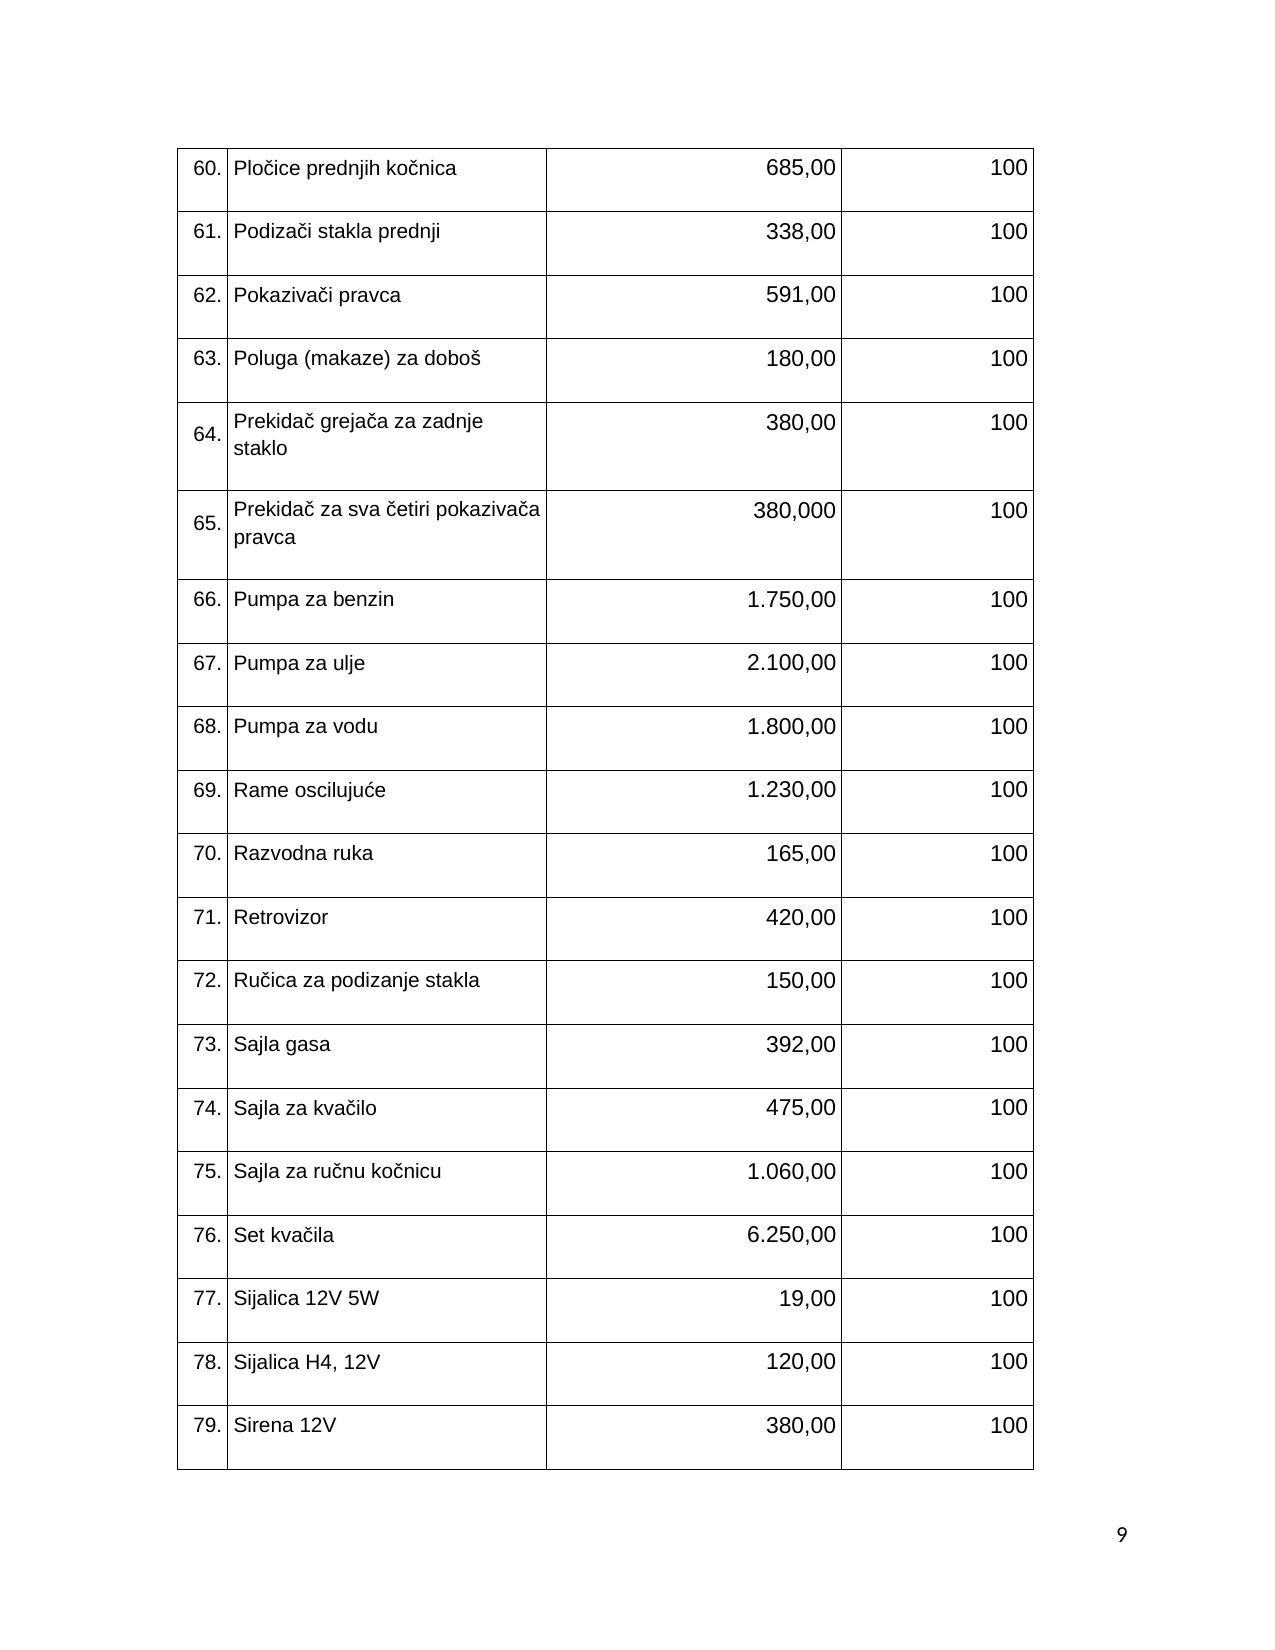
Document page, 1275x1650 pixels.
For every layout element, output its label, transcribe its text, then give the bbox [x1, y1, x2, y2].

table_cell 100 [842, 1216, 1033, 1278]
table_cell 68. [178, 707, 227, 770]
table_cell Prekidač grejača za zadnje staklo [228, 403, 546, 490]
table_cell Pumpa za benzin [228, 580, 546, 643]
table_cell 62. [178, 276, 227, 338]
table_cell 100 [842, 898, 1033, 960]
table_cell Sijalica 12V 5W [228, 1279, 546, 1342]
table_cell 100 [842, 1089, 1033, 1151]
table_cell Pumpa za ulje [228, 644, 546, 706]
table_cell 76. [178, 1216, 227, 1278]
table_cell Retrovizor [228, 898, 546, 960]
table_cell 150,00 [547, 961, 841, 1024]
table_cell 78. [178, 1343, 227, 1405]
table_cell Sajla za ručnu kočnicu [228, 1152, 546, 1214]
table_cell Sajla za kvačilo [228, 1089, 546, 1151]
table_cell 71. [178, 898, 227, 960]
table_cell 100 [842, 580, 1033, 643]
table_cell Poluga (makaze) za doboš [228, 339, 546, 402]
table_cell 74. [178, 1089, 227, 1151]
table_cell 100 [842, 403, 1033, 490]
table_cell 75. [178, 1152, 227, 1214]
table_cell 69. [178, 771, 227, 833]
table_cell 100 [842, 276, 1033, 338]
table_cell 1.230,00 [547, 771, 841, 833]
table_cell 61. [178, 212, 227, 275]
table_cell 591,00 [547, 276, 841, 338]
table_cell Set kvačila [228, 1216, 546, 1278]
table_cell 1.800,00 [547, 707, 841, 770]
table_cell 63. [178, 339, 227, 402]
table_cell 392,00 [547, 1025, 841, 1087]
table_cell 475,00 [547, 1089, 841, 1151]
table_cell 338,00 [547, 212, 841, 275]
table_cell Ručica za podizanje stakla [228, 961, 546, 1024]
table_cell Rame oscilujuće [228, 771, 546, 833]
table_cell Podizači stakla prednji [228, 212, 546, 275]
table_cell 100 [842, 339, 1033, 402]
table_cell 100 [842, 1406, 1033, 1469]
table_cell 70. [178, 834, 227, 897]
table_cell 380,00 [547, 403, 841, 490]
table_cell 100 [842, 1343, 1033, 1405]
table_cell 67. [178, 644, 227, 706]
table_cell 73. [178, 1025, 227, 1087]
table_cell Sijalica H4, 12V [228, 1343, 546, 1405]
table_cell 19,00 [547, 1279, 841, 1342]
table_cell 100 [842, 834, 1033, 897]
table_cell 1.060,00 [547, 1152, 841, 1214]
table_cell 165,00 [547, 834, 841, 897]
table_cell 100 [842, 771, 1033, 833]
table_cell 60. [178, 149, 227, 211]
table_cell 64. [178, 403, 227, 490]
table_cell 6.250,00 [547, 1216, 841, 1278]
table_cell Sajla gasa [228, 1025, 546, 1087]
table_cell 100 [842, 212, 1033, 275]
table_cell Razvodna ruka [228, 834, 546, 897]
table_cell 100 [842, 1025, 1033, 1087]
table_cell Prekidač za sva četiri pokazivača pravca [228, 491, 546, 579]
table_cell 100 [842, 491, 1033, 579]
table_cell 79. [178, 1406, 227, 1469]
table_cell 1.750,00 [547, 580, 841, 643]
table_cell 685,00 [547, 149, 841, 211]
table_cell 77. [178, 1279, 227, 1342]
table_cell 180,00 [547, 339, 841, 402]
table_cell 100 [842, 707, 1033, 770]
table_cell 100 [842, 644, 1033, 706]
table_cell 120,00 [547, 1343, 841, 1405]
table_cell 65. [178, 491, 227, 579]
table_cell 100 [842, 961, 1033, 1024]
table_cell 380,00 [547, 1406, 841, 1469]
table_cell 100 [842, 1152, 1033, 1214]
table_cell 380,000 [547, 491, 841, 579]
table_cell 66. [178, 580, 227, 643]
table_cell Pumpa za vodu [228, 707, 546, 770]
table_cell 100 [842, 1279, 1033, 1342]
table_cell 2.100,00 [547, 644, 841, 706]
table_cell Pokazivači pravca [228, 276, 546, 338]
table_cell Pločice prednjih kočnica [228, 149, 546, 211]
table_cell 72. [178, 961, 227, 1024]
table_cell 100 [842, 149, 1033, 211]
table_cell 420,00 [547, 898, 841, 960]
table_cell Sirena 12V [228, 1406, 546, 1469]
